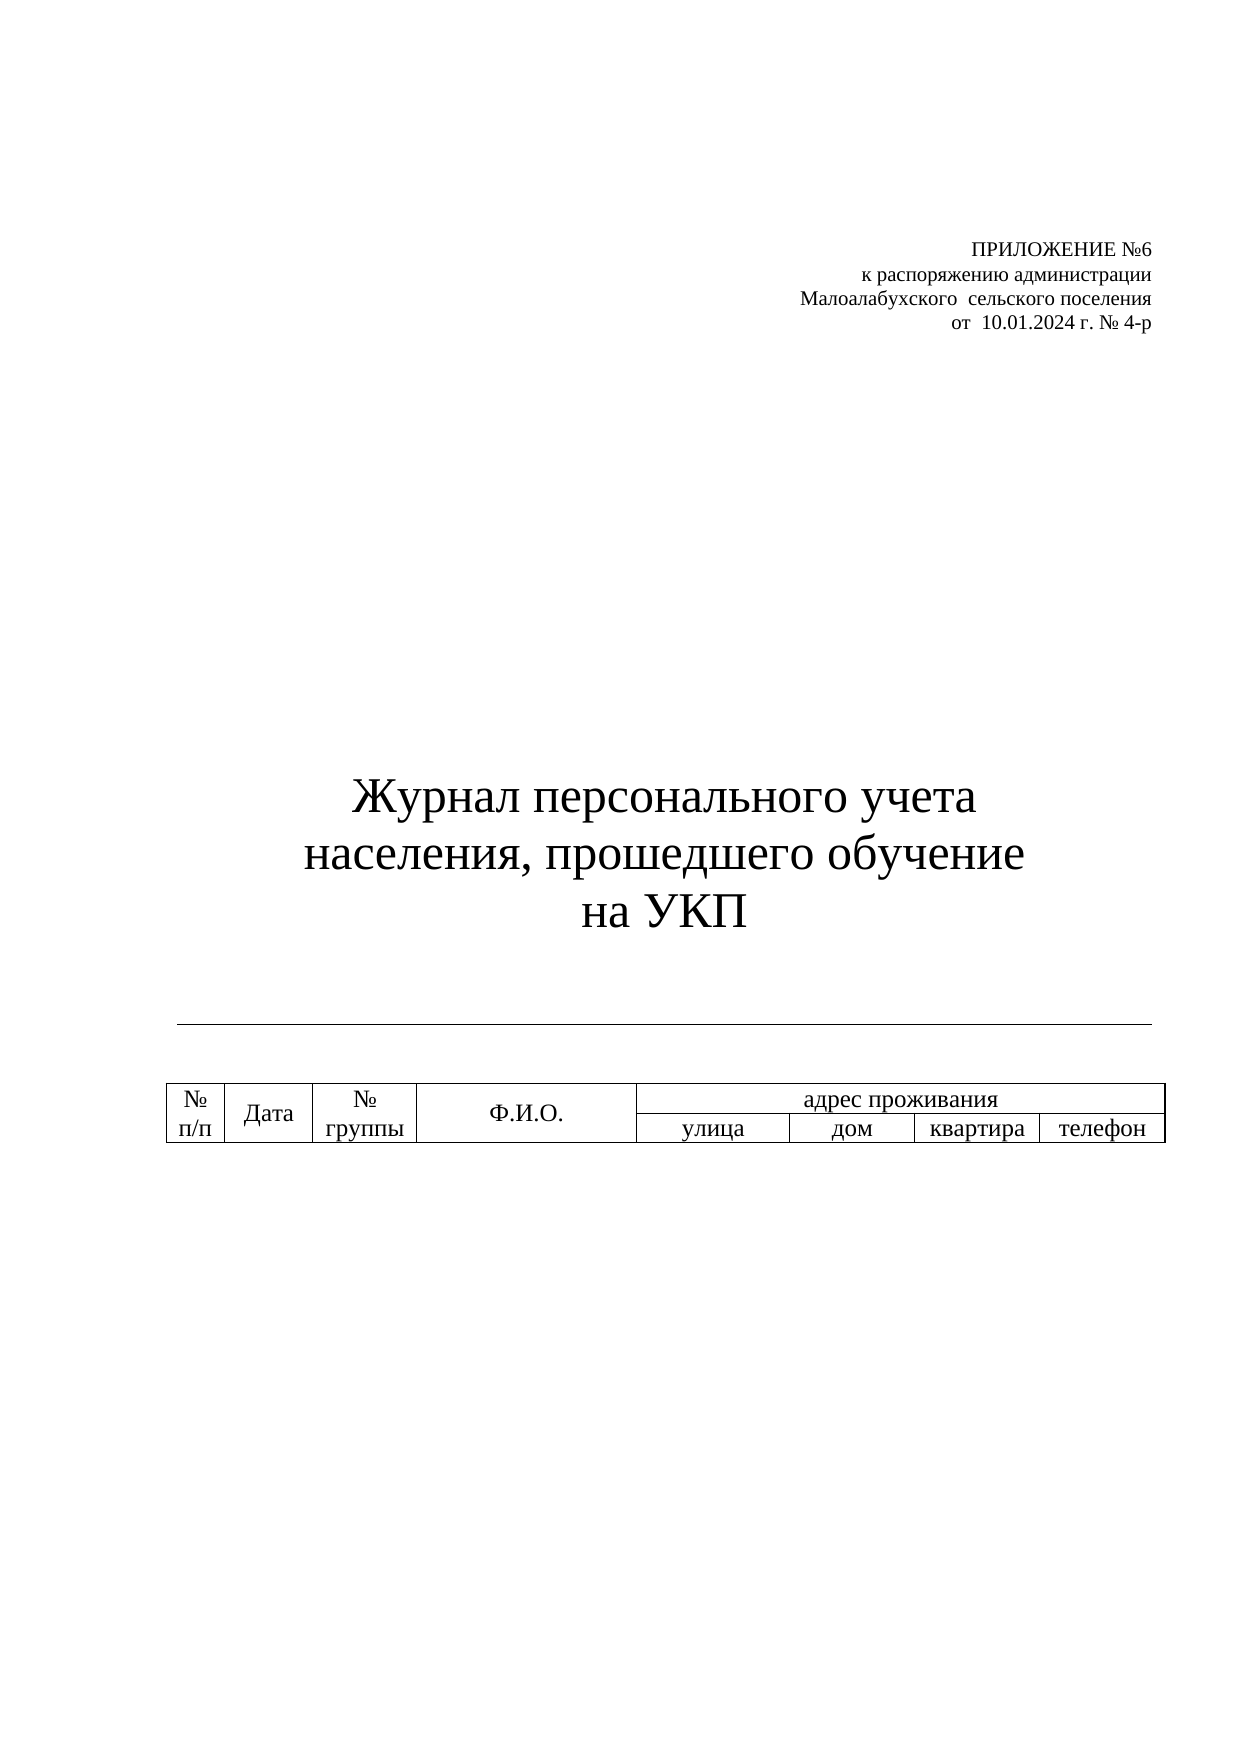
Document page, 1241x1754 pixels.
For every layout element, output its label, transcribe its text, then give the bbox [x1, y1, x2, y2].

table_cell дом [790, 1114, 914, 1142]
table_header Дата [225, 1084, 312, 1142]
text от 10.01.2024 г. № 4-р [252, 310, 1152, 334]
text ПРИЛОЖЕНИЕ №6 [252, 233, 1152, 262]
text Малоалабухского сельского поселения [252, 286, 1152, 310]
table_header Ф.И.О. [417, 1084, 636, 1142]
table_cell телефон [1040, 1114, 1164, 1142]
text к распоряжению администрации [252, 262, 1152, 286]
table_cell квартира [915, 1114, 1039, 1142]
text Журнал персонального учета [177, 765, 1152, 823]
table_header № п/п [167, 1084, 224, 1142]
text населения, прошедшего обучение [177, 823, 1152, 880]
text на УКП [177, 880, 1152, 938]
table_header адрес проживания [637, 1084, 1164, 1112]
table_header № группы [313, 1084, 416, 1142]
table_cell улица [637, 1114, 789, 1142]
